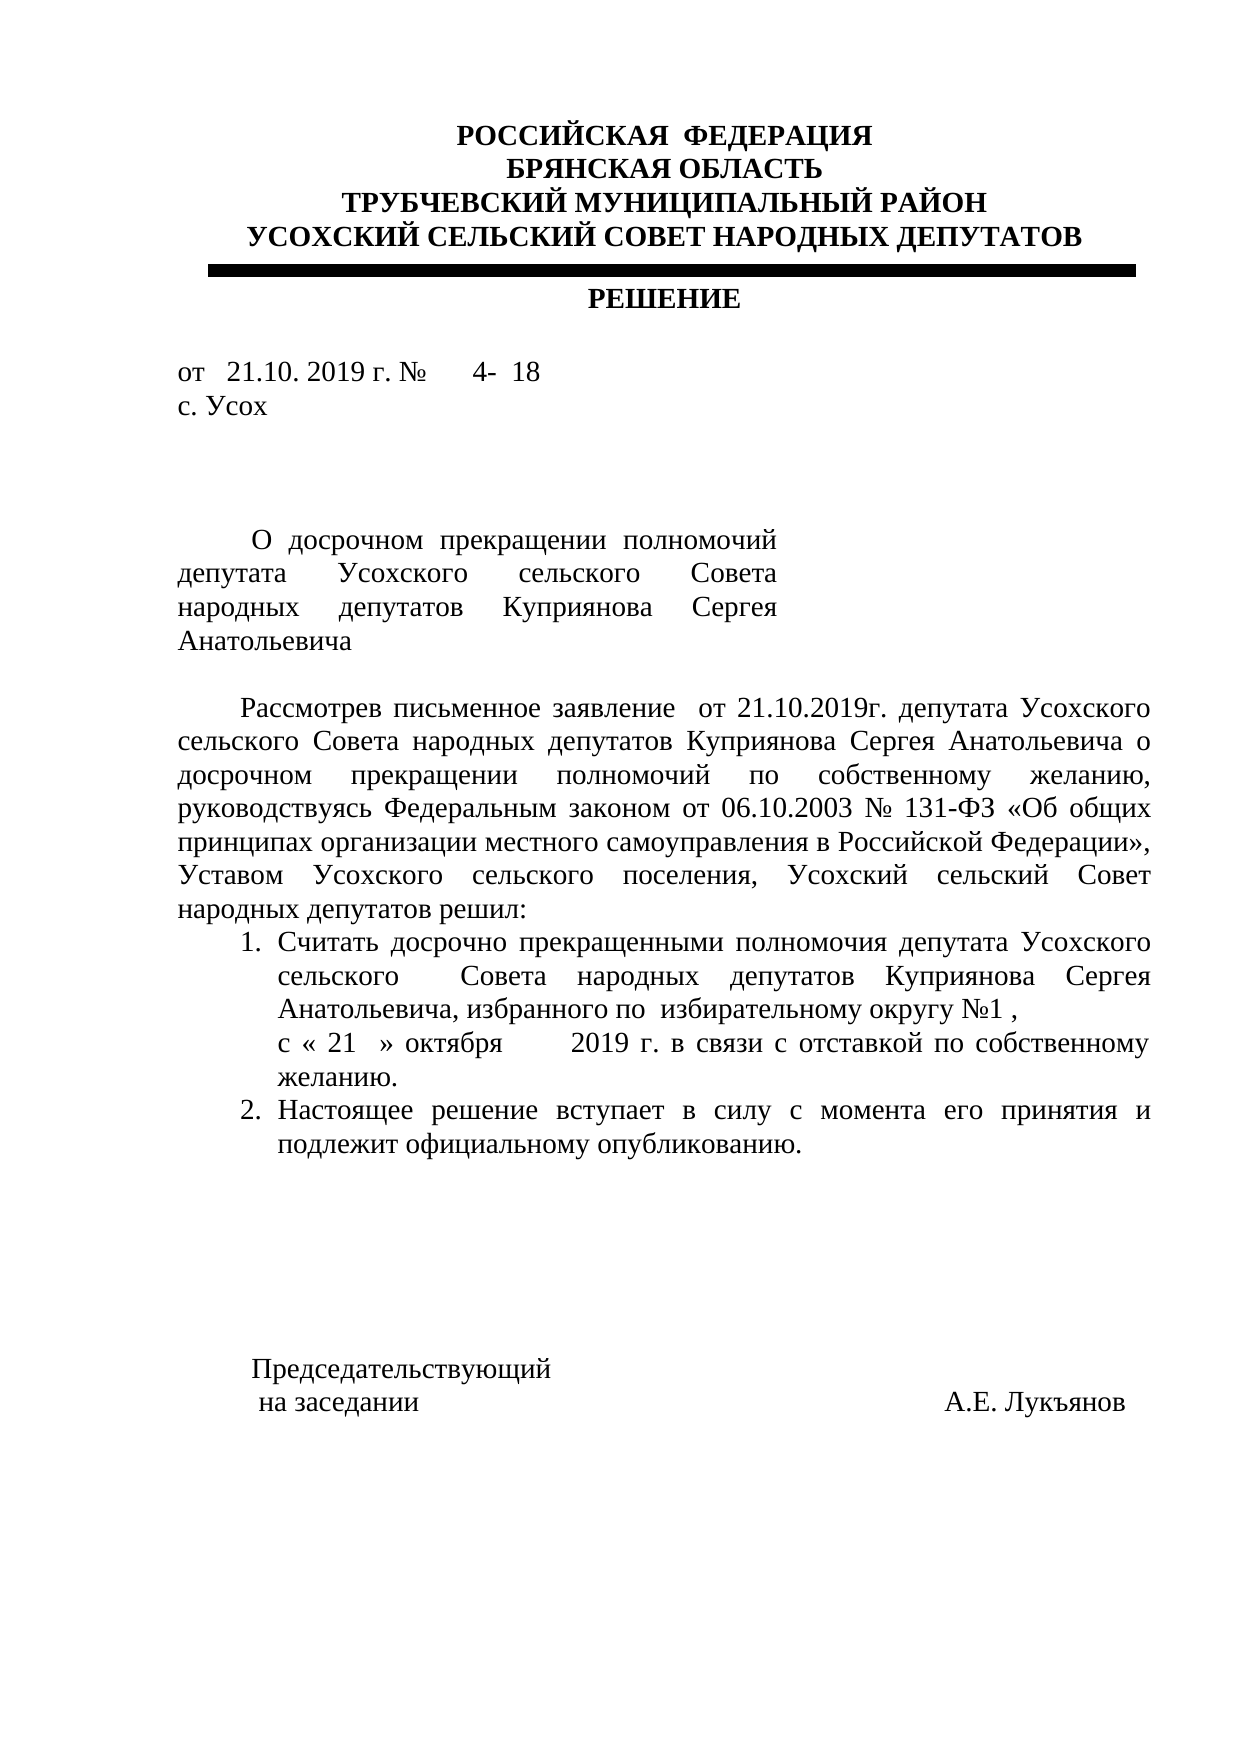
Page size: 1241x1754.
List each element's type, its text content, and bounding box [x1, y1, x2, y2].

text ТРУБЧЕВСКИЙ МУНИЦИПАЛЬНЫЙ РАЙОН [177, 185, 1152, 219]
text РОССИЙСКАЯ ФЕДЕРАЦИЯ [177, 118, 1152, 152]
text БРЯНСКАЯ ОБЛАСТЬ [177, 152, 1152, 185]
list Настоящее решение вступает в силу с момента его принятия и подлежит официальному опубликованию. [240, 1092, 1152, 1159]
text на заседании А.Е. Лукъянов [177, 1384, 1152, 1418]
text с. Усох [177, 388, 1152, 421]
text УСОХСКИЙ СЕЛЬСКИЙ СОВЕТ НАРОДНЫХ ДЕПУТАТОВ [177, 219, 1152, 252]
text Рассмотрев письменное заявление от 21.10.2019г. депутата Усохского сельского Совета народных депутатов Куприянова Сергея Анатольевича о досрочном прекращении полномочий по собственному желанию, руководствуясь Федеральным законом от 06.10.2003 № 131-ФЗ «Об общих принципах организации местного самоуправления в Российской Федерации», Уставом Усохского сельского поселения, Усохский сельский Совет народных депутатов решил: [177, 690, 1152, 924]
text от 21.10. 2019 г. № 4- 18 [177, 354, 1152, 388]
text О досрочном прекращении полномочий депутата Усохского сельского Совета народных депутатов Куприянова Сергея Анатольевича [177, 522, 777, 656]
list с « 21 » октября 2019 г. в связи с отставкой по собственному желанию. [277, 1025, 1152, 1092]
text Председательствующий [177, 1351, 1152, 1384]
list Считать досрочно прекращенными полномочия депутата Усохского сельского Совета народных депутатов Куприянова Сергея Анатольевича, избранного по избирательному округу №1 , [240, 924, 1152, 1025]
text РЕШЕНИЕ [177, 281, 1152, 314]
